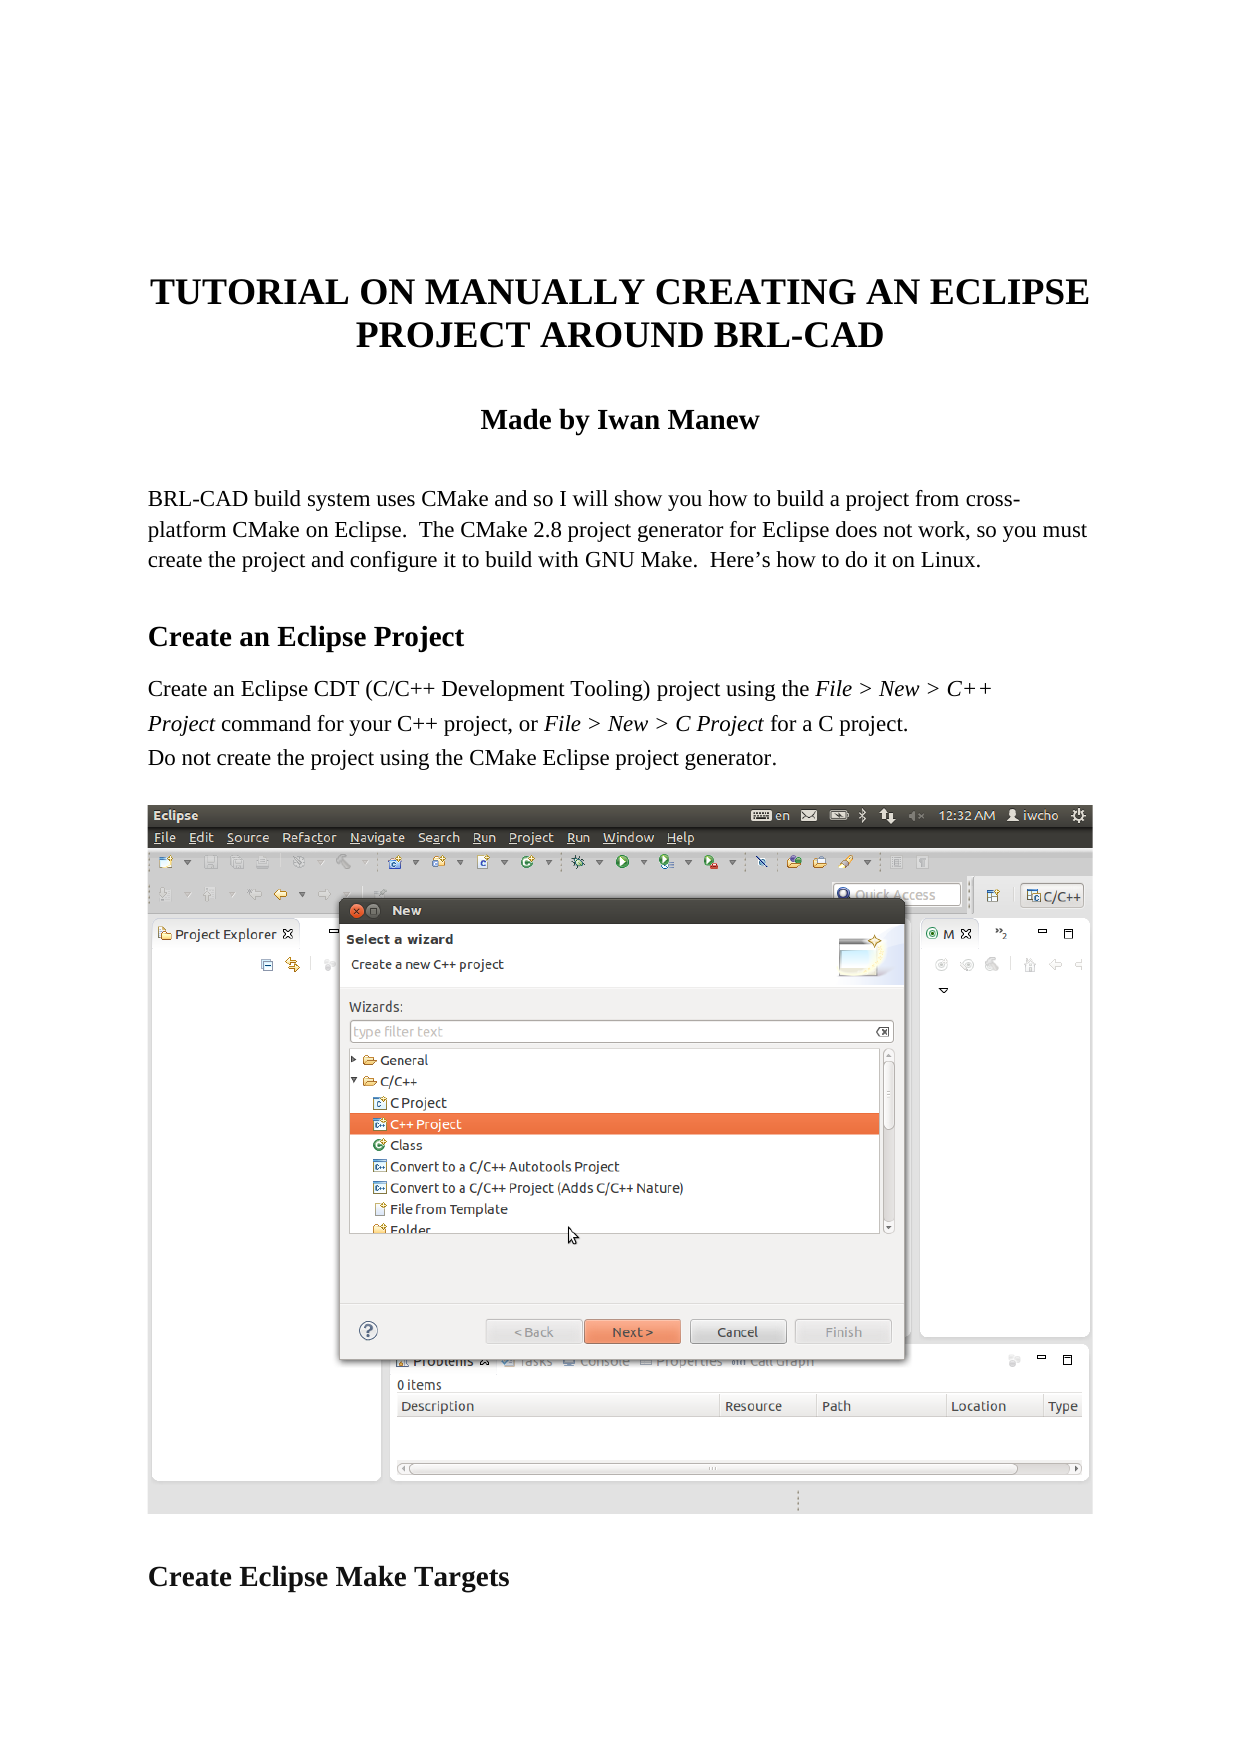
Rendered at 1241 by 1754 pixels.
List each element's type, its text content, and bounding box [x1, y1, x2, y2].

text Create Eclipse Make Targets [148, 1559, 1093, 1593]
text Do not create the project using the CMake Eclipse project generator. [148, 736, 1093, 771]
text Made by Iwan Manew [148, 402, 1093, 435]
text Create an Eclipse Project [148, 619, 1093, 652]
picture [147, 805, 1093, 1514]
text Create an Eclipse CDT (C/C++ Development Tooling) project using the File > New > C++ Project command for your C++ project, or File > New > C Project for a C project. [148, 667, 1093, 736]
text BRL-CAD build system uses CMake and so I will show you how to build a project from cross-platform CMake on Eclipse. The CMake 2.8 project generator for Eclipse does not work, so you must create the project and configure it to build with GNU Make. Here’s how to do it on Linux. [148, 481, 1093, 573]
text TUTORIAL ON MANUALLY CREATING AN ECLIPSE PROJECT AROUND BRL-CAD [148, 270, 1093, 356]
